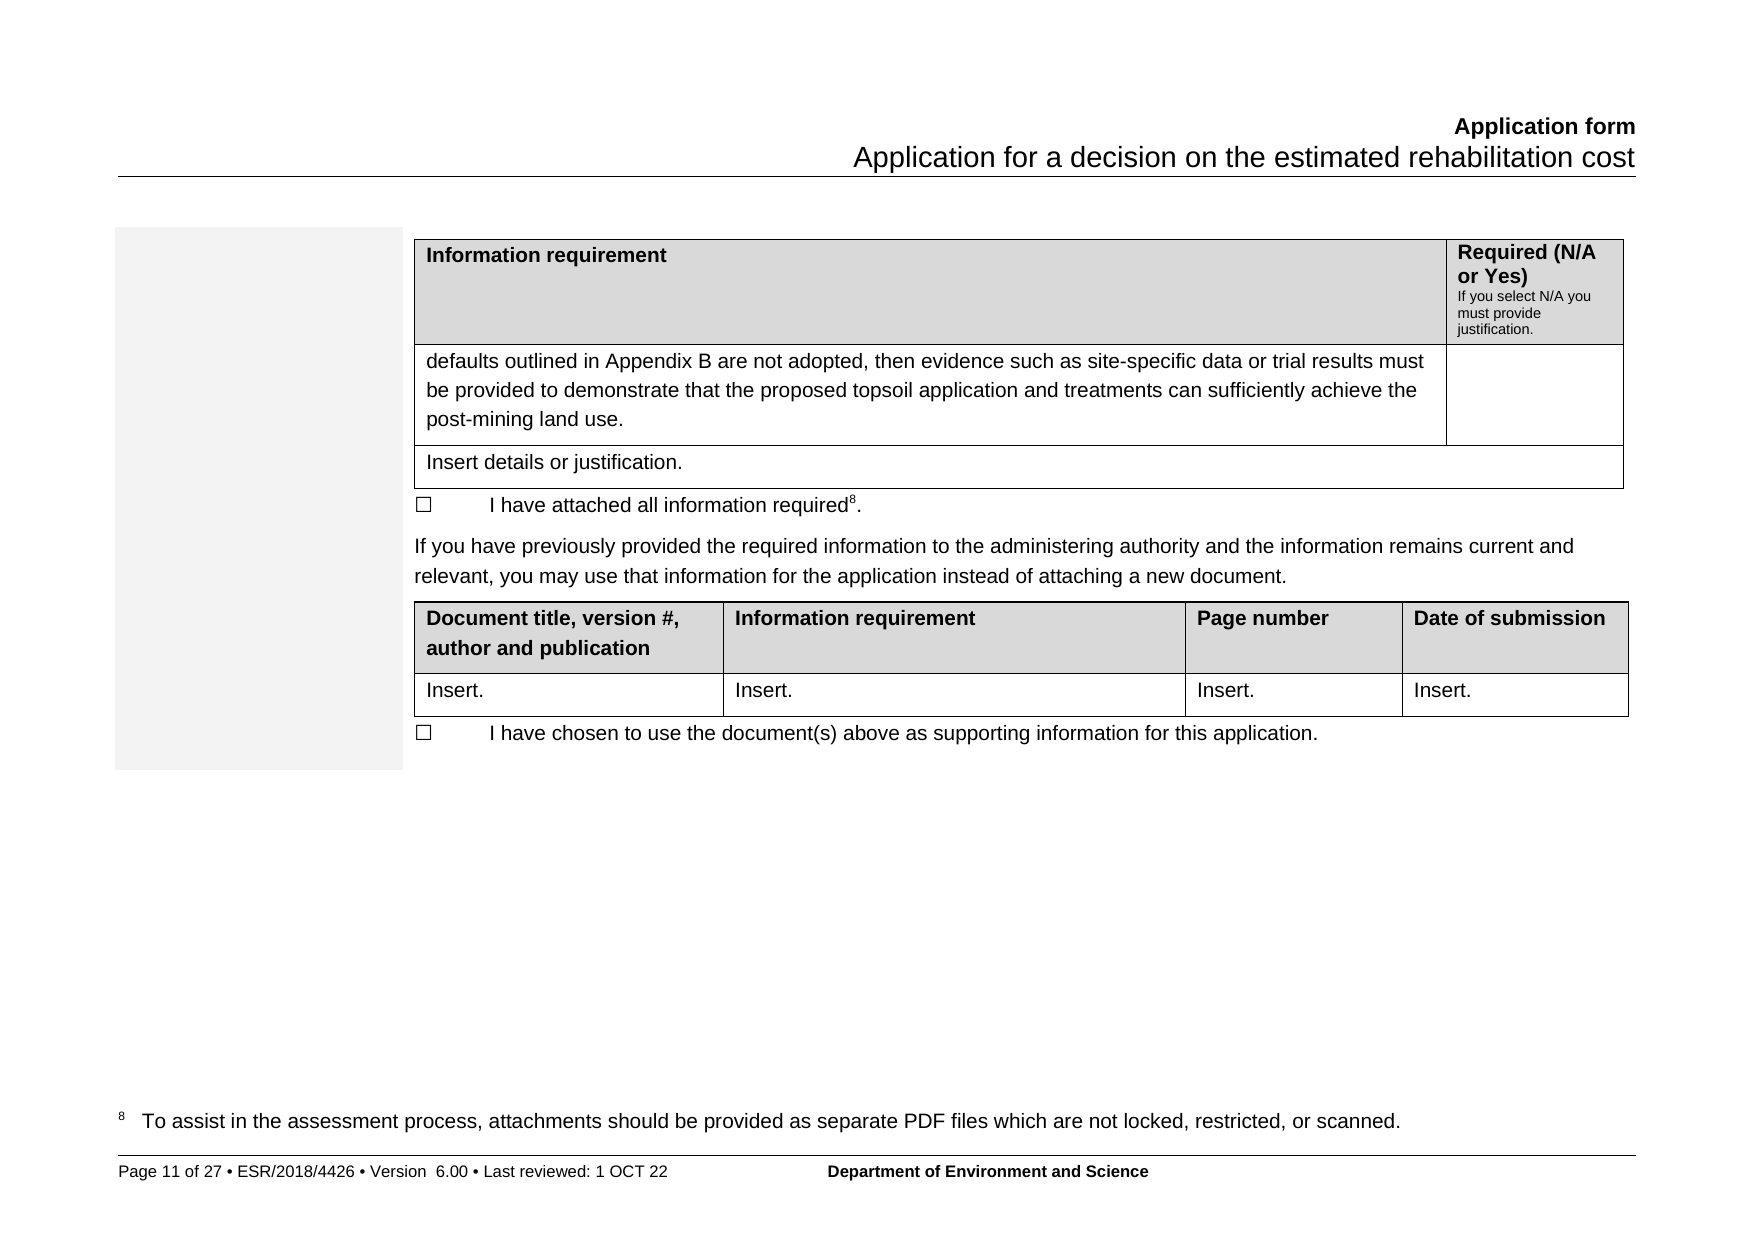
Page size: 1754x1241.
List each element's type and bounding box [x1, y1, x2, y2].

table_header [115, 227, 403, 770]
table_header [403, 227, 1639, 770]
